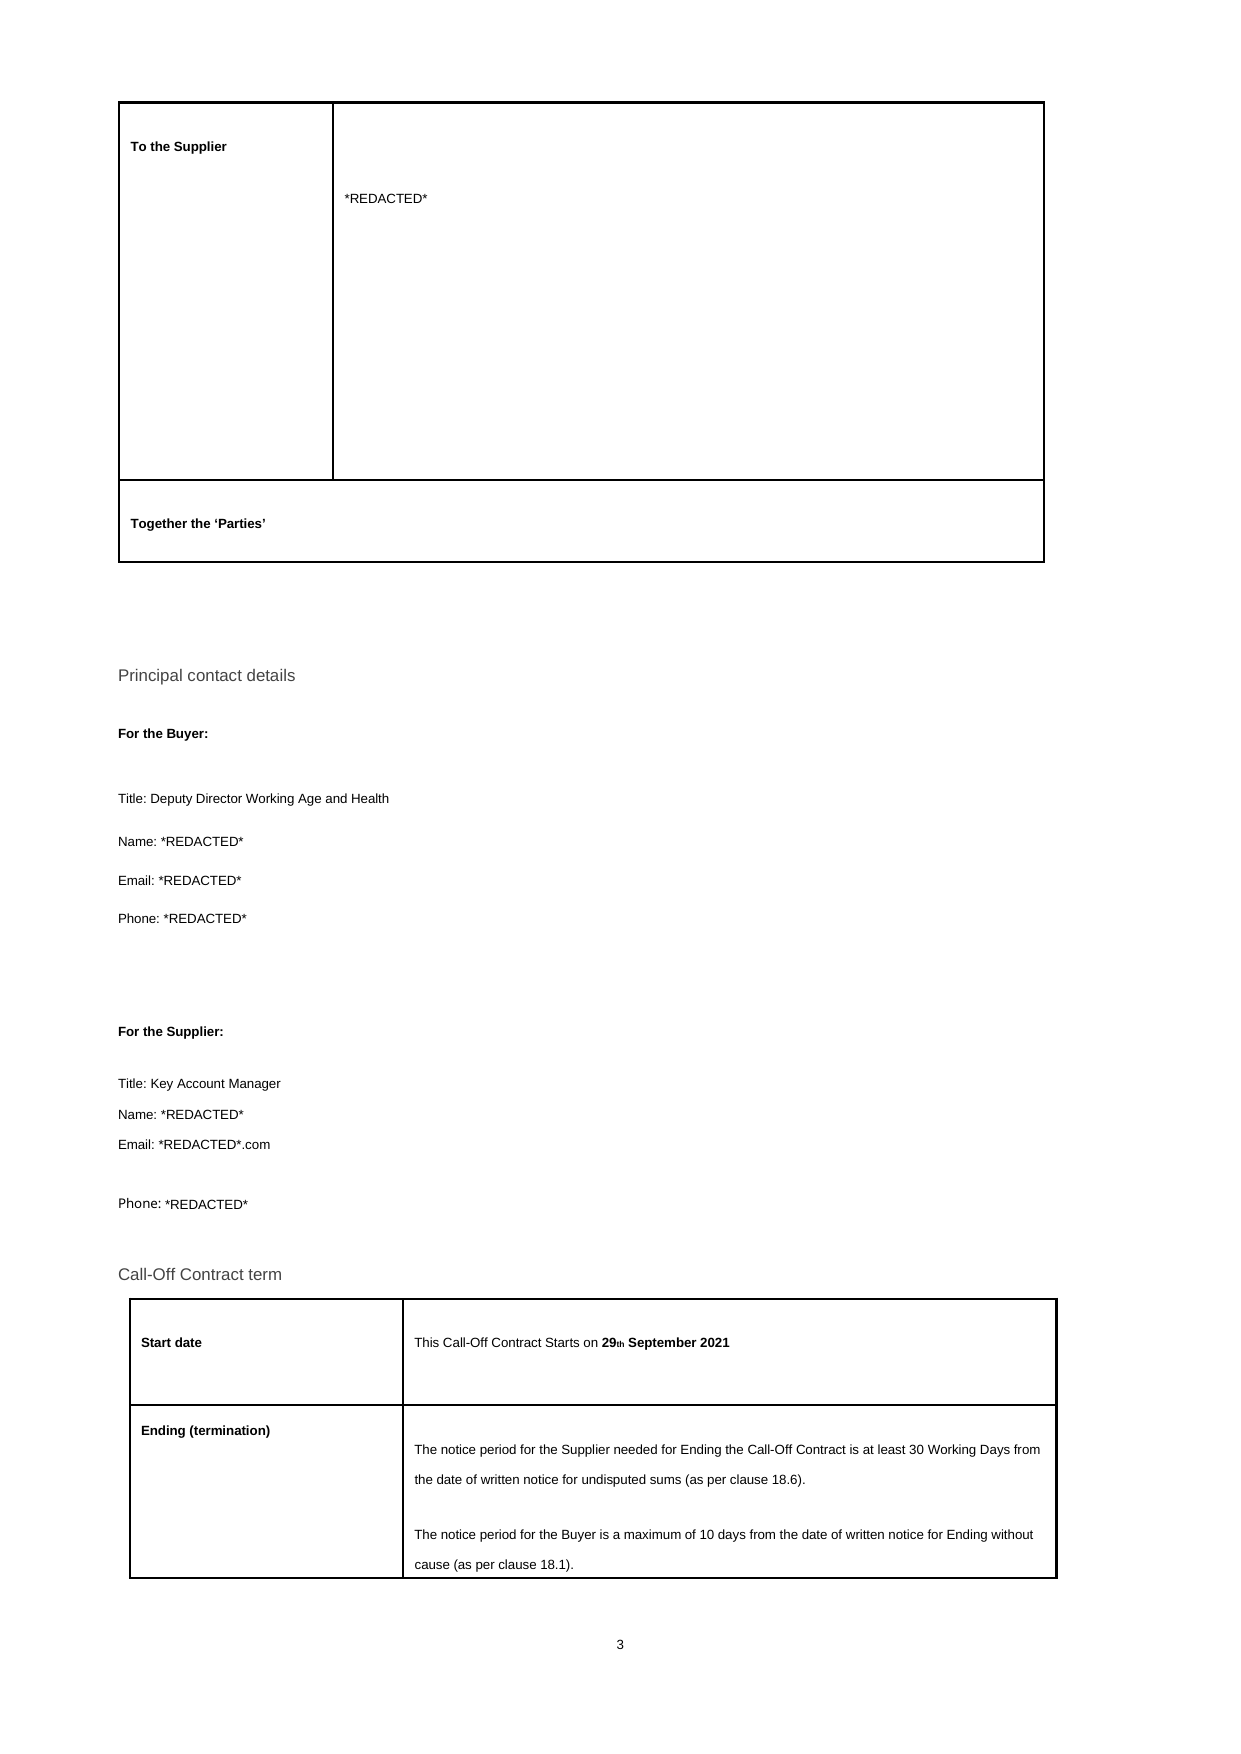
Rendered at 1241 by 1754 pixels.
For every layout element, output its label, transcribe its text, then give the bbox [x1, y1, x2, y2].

text Title: Key Account Manager [118, 1066, 1122, 1092]
text Name: *REDACTED* [118, 1096, 1122, 1122]
table_cell The notice period for the Supplier needed for Ending the Call-Off Contract is at least 30 Working Days from the date of written notice for undisputed sums (as per clause 18.6). The notice period for the Buyer is a maximum of 10 days from the date of written notice for Ending without cause (as per clause 18.1). [404, 1406, 1055, 1577]
text Name: *REDACTED* [118, 823, 1122, 849]
text For the Buyer: [118, 715, 1122, 741]
subtitle Call-Off Contract term [118, 1251, 1122, 1284]
text For the Supplier: [118, 1013, 1122, 1039]
table_cell *REDACTED* [334, 104, 1043, 478]
table_cell Ending (termination) [131, 1406, 402, 1577]
text Phone: *REDACTED* [118, 1181, 1122, 1212]
subtitle Principal contact details [118, 651, 1122, 685]
text Email: *REDACTED* [118, 862, 1122, 888]
table_cell Together the ‘Parties’ [120, 481, 1043, 561]
table_cell To the Supplier [120, 104, 332, 478]
table_header This Call-Off Contract Starts on 29th September 2021 [404, 1300, 1055, 1404]
table_header Start date [131, 1300, 402, 1404]
text Phone: *REDACTED* [118, 901, 1122, 927]
text Title: Deputy Director Working Age and Health [118, 780, 1122, 806]
text Email: *REDACTED*.com [118, 1126, 1122, 1152]
